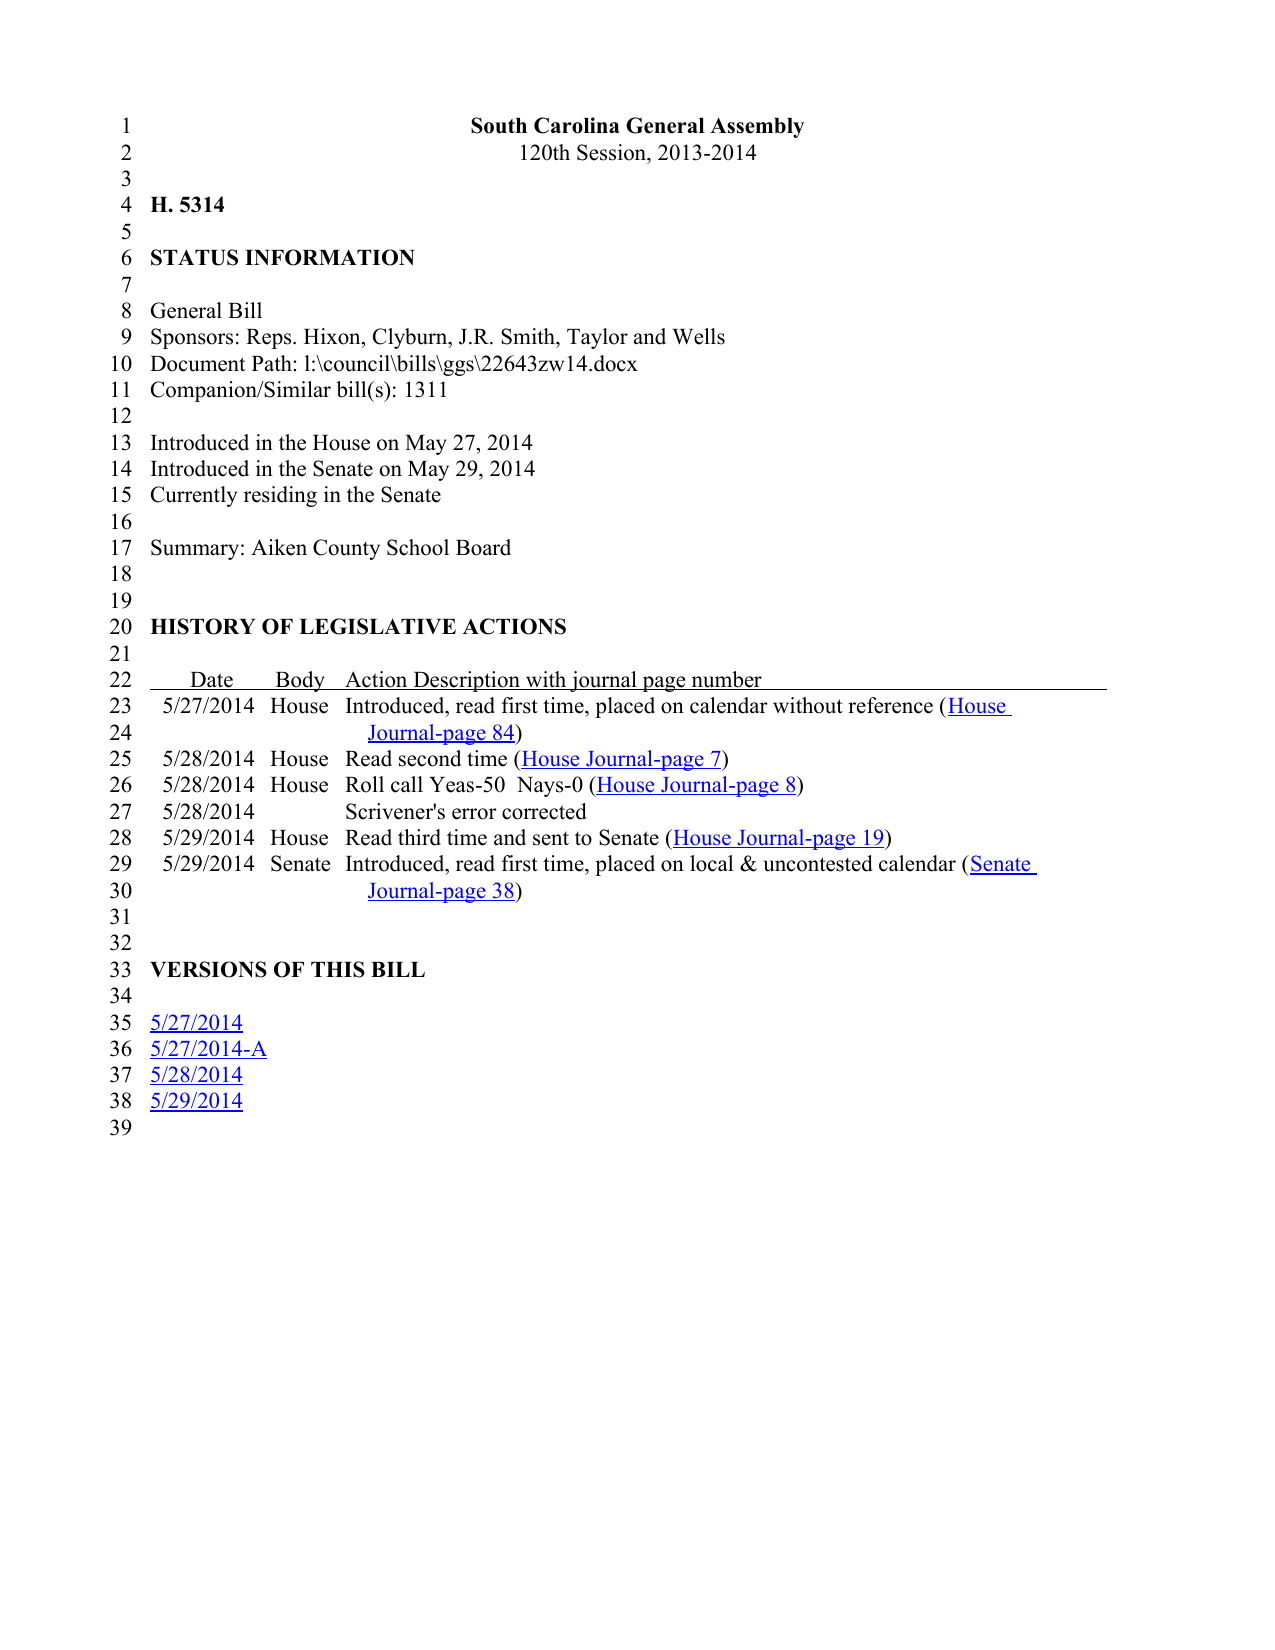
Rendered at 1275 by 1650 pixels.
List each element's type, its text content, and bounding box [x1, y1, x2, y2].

text 5/28/2014 House Roll call Yeas-50 Nays-0 (House Journal-page 8) [150, 771, 1125, 798]
text General Bill [150, 297, 1125, 323]
text Date Body Action Description with journal page number [150, 666, 1125, 692]
text 5/28/2014 House Read second time (House Journal-page 7) [150, 745, 1125, 771]
text 5/29/2014 House Read third time and sent to Senate (House Journal-page 19) [150, 824, 1125, 850]
text 5/28/2014 Scrivener's error corrected [150, 798, 1125, 824]
text Document Path: l:\council\bills\ggs\22643zw14.docx [150, 350, 1125, 376]
text 5/27/2014 House Introduced, read first time, placed on calendar without reference (House Journal-page 84) [150, 692, 1125, 745]
text Companion/Similar bill(s): 1311 [150, 376, 1125, 402]
text 5/27/2014 [150, 1008, 1125, 1035]
text South Carolina General Assembly [150, 112, 1125, 139]
text VERSIONS OF THIS BILL [150, 956, 1125, 982]
text H. 5314 [150, 192, 1125, 218]
text 5/27/2014-A [150, 1035, 1125, 1061]
text Introduced in the Senate on May 29, 2014 [150, 455, 1125, 481]
text 5/29/2014 Senate Introduced, read first time, placed on local & uncontested calendar (Senate Journal-page 38) [150, 850, 1125, 903]
text Introduced in the House on May 27, 2014 [150, 429, 1125, 455]
text Currently residing in the Senate [150, 481, 1125, 508]
text STATUS INFORMATION [150, 244, 1125, 271]
text Sponsors: Reps. Hixon, Clyburn, J.R. Smith, Taylor and Wells [150, 323, 1125, 350]
text 120th Session, 2013-2014 [150, 139, 1125, 165]
text 5/29/2014 [150, 1088, 1125, 1114]
text Summary: Aiken County School Board [150, 534, 1125, 561]
text HISTORY OF LEGISLATIVE ACTIONS [150, 613, 1125, 639]
text 5/28/2014 [150, 1061, 1125, 1088]
